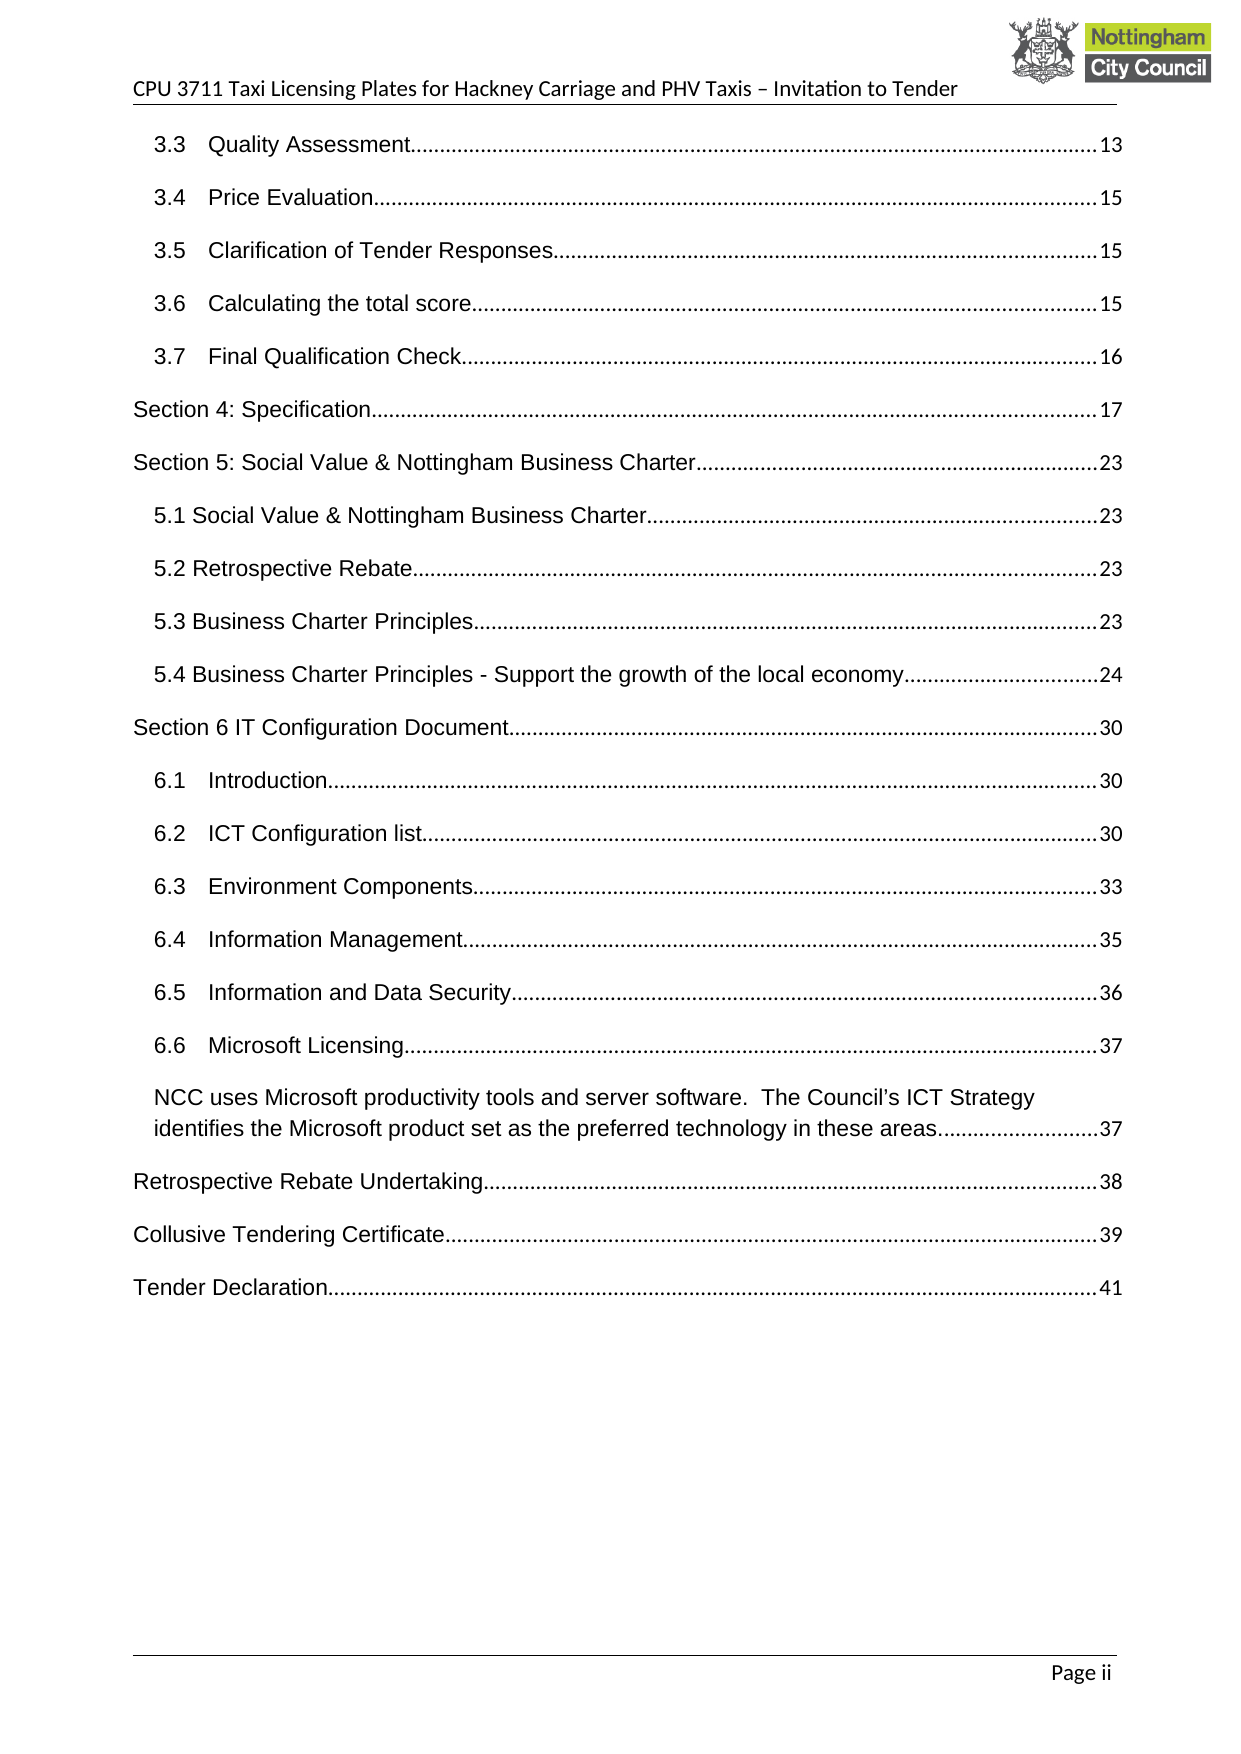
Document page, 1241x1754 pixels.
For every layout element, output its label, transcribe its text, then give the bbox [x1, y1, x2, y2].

text 6.3 Environment Components 33 [154, 872, 1117, 900]
text Tender Declaration 41 [133, 1273, 1117, 1301]
text 3.3 Quality Assessment 13 [154, 130, 1117, 158]
text 6.6 Microsoft Licensing 37 [154, 1031, 1117, 1059]
text Section 5: Social Value & Nottingham Business Charter 23 [133, 448, 1117, 476]
text 6.4 Information Management 35 [154, 925, 1117, 953]
text 6.1 Introduction 30 [154, 766, 1117, 794]
text 5.3 Business Charter Principles 23 [154, 607, 1117, 635]
text 6.2 ICT Configuration list 30 [154, 819, 1117, 847]
text 5.1 Social Value & Nottingham Business Charter 23 [154, 501, 1117, 529]
text Retrospective Rebate Undertaking 38 [133, 1167, 1117, 1195]
text 3.4 Price Evaluation 15 [154, 183, 1117, 211]
text NCC uses Microsoft productivity tools and server software. The Council’s ICT Strategy identifies the Microsoft product set as the preferred technology in these areas. 37 [154, 1084, 1117, 1142]
text 3.7 Final Qualification Check 16 [154, 342, 1117, 370]
text Section 4: Specification 17 [133, 395, 1117, 423]
text 5.4 Business Charter Principles - Support the growth of the local economy 24 [154, 660, 1117, 688]
text 6.5 Information and Data Security 36 [154, 978, 1117, 1006]
text 3.5 Clarification of Tender Responses 15 [154, 236, 1117, 264]
text Section 6 IT Configuration Document 30 [133, 713, 1117, 741]
text 5.2 Retrospective Rebate 23 [154, 554, 1117, 582]
text 3.6 Calculating the total score 15 [154, 289, 1117, 317]
text Collusive Tendering Certificate 39 [133, 1220, 1117, 1248]
